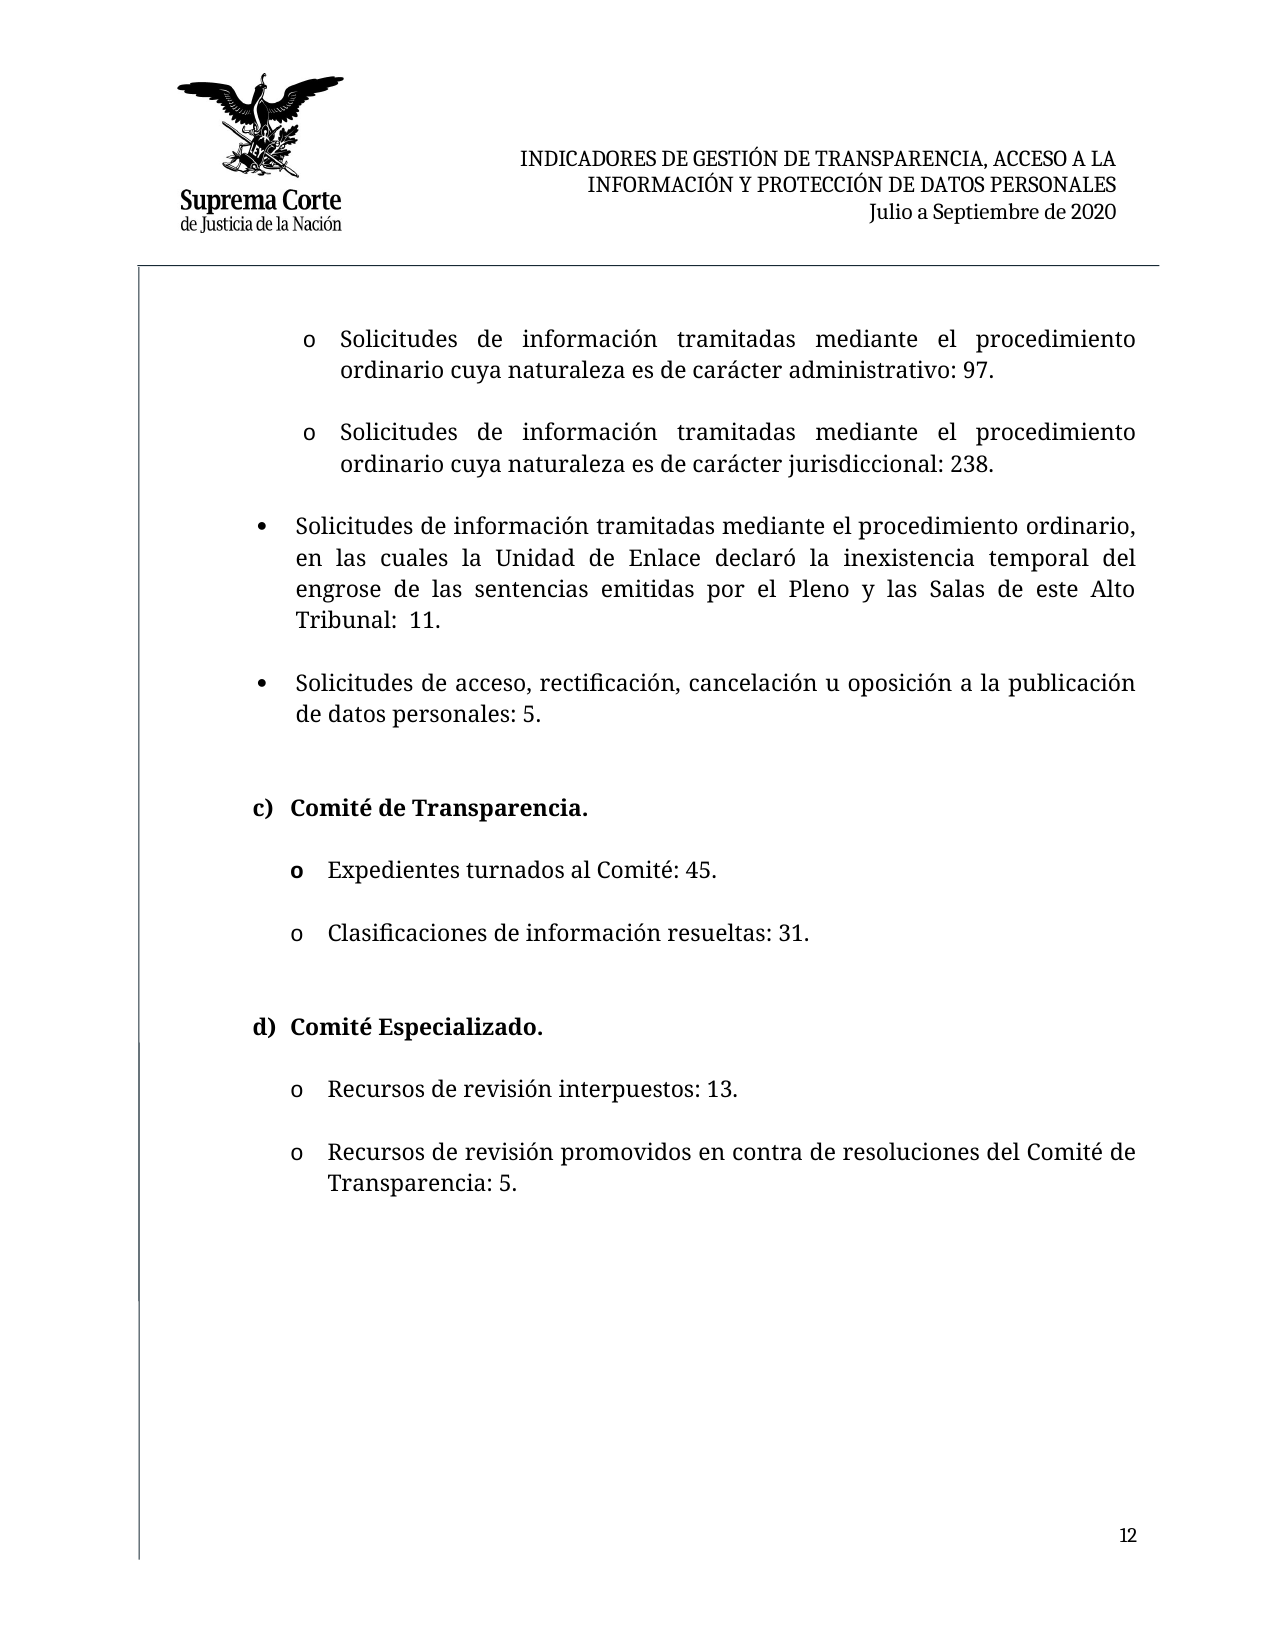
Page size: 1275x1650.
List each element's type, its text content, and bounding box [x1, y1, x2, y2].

list Solicitudes de información tramitadas mediante el procedimiento ordinario cuya naturaleza es de carácter jurisdiccional: 238. [302, 416, 1137, 479]
list Recursos de revisión interpuestos: 13. [290, 1073, 1137, 1104]
list Expedientes turnados al Comité: 45. [290, 854, 1137, 885]
list Solicitudes de información tramitadas mediante el procedimiento ordinario, en las cuales la Unidad de Enlace declaró la inexistencia temporal del engrose de las sentencias emitidas por el Pleno y las Salas de este Alto Tribunal: 11. [258, 510, 1137, 635]
list Recursos de revisión promovidos en contra de resoluciones del Comité de Transparencia: 5. [290, 1136, 1137, 1198]
list Solicitudes de acceso, rectificación, cancelación u oposición a la publicación de datos personales: 5. [258, 666, 1137, 729]
list Solicitudes de información tramitadas mediante el procedimiento ordinario cuya naturaleza es de carácter administrativo: 97. [302, 322, 1137, 385]
list Comité de Transparencia. [252, 791, 1137, 823]
list Clasificaciones de información resueltas: 31. [290, 917, 1137, 948]
picture [177, 73, 344, 233]
list Comité Especializado. [252, 1010, 1137, 1042]
